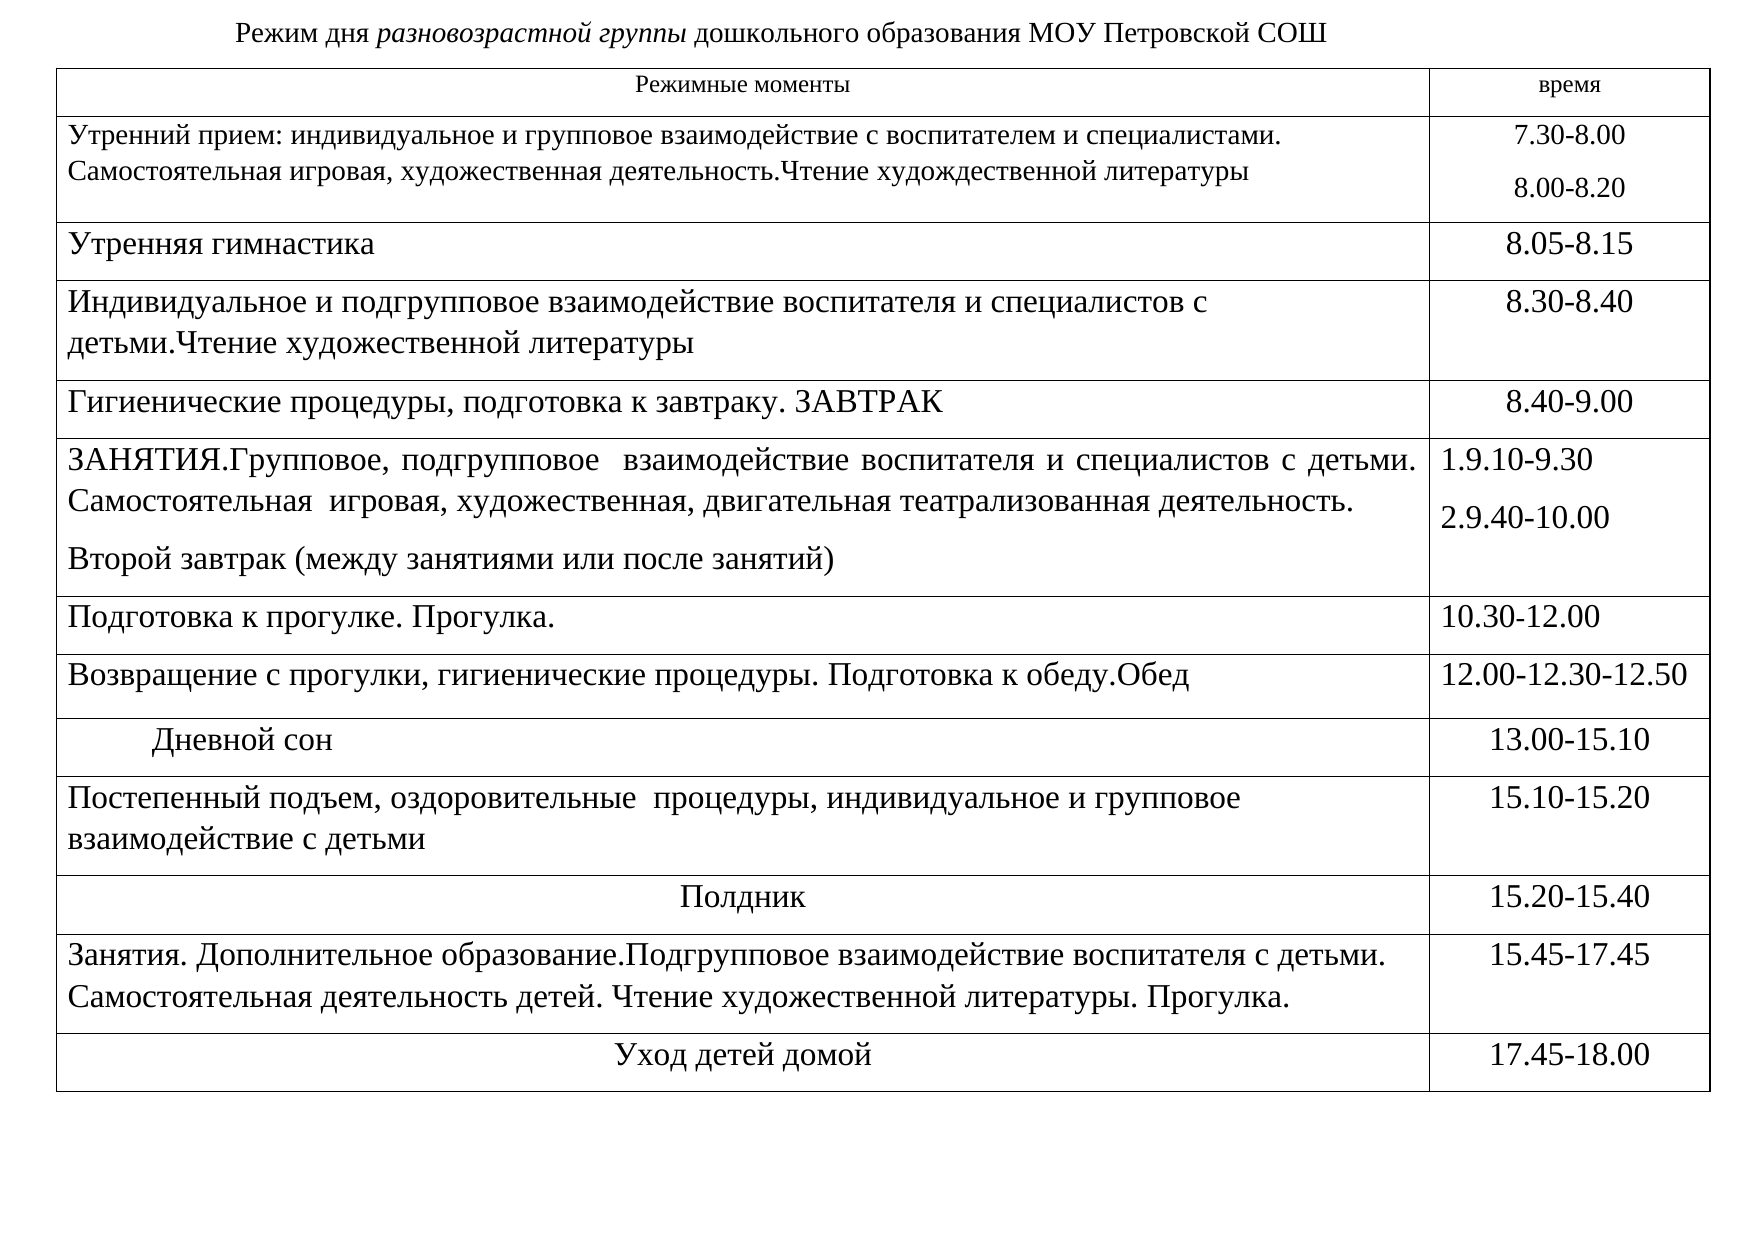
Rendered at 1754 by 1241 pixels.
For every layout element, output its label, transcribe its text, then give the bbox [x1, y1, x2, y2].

table_cell Утренняя гимнастика [57, 223, 1429, 280]
text Режим дня разновозрастной группы дошкольного образования МОУ Петровской СОШ [118, 15, 1636, 48]
table_cell 8.40-9.00 [1430, 381, 1709, 438]
table_cell Уход детей домой [57, 1034, 1429, 1091]
table_cell Возвращение с прогулки, гигиенические процедуры. Подготовка к обеду.Обед [57, 655, 1429, 718]
table_cell 1.9.10-9.30 2.9.40-10.00 [1430, 439, 1709, 596]
table_cell Занятия. Дополнительное образование.Подгрупповое взаимодействие воспитателя с детьми. Самостоятельная деятельность детей. Чтение художественной литературы. Прогулка. [57, 935, 1429, 1033]
table_cell Гигиенические процедуры, подготовка к завтраку. ЗАВТРАК [57, 381, 1429, 438]
table_cell 7.30-8.00 8.00-8.20 [1430, 117, 1709, 222]
table_header время [1430, 69, 1709, 116]
table_cell Индивидуальное и подгрупповое взаимодействие воспитателя и специалистов с детьми.Чтение художественной литературы [57, 281, 1429, 380]
table_cell Постепенный подъем, оздоровительные процедуры, индивидуальное и групповое взаимодействие с детьми [57, 777, 1429, 875]
table_cell ЗАНЯТИЯ.Групповое, подгрупповое взаимодействие воспитателя и специалистов с детьми. Самостоятельная игровая, художественная, двигательная театрализованная деятельность. Второй завтрак (между занятиями или после занятий) [57, 439, 1429, 596]
table_cell 15.20-15.40 [1430, 876, 1709, 933]
table_cell 17.45-18.00 [1430, 1034, 1709, 1091]
table_cell Утренний прием: индивидуальное и групповое взаимодействие с воспитателем и специалистами. Самостоятельная игровая, художественная деятельность.Чтение худождественной литературы [57, 117, 1429, 222]
table_cell 8.05-8.15 [1430, 223, 1709, 280]
table_cell 12.00-12.30-12.50 [1430, 655, 1709, 718]
table_cell 15.10-15.20 [1430, 777, 1709, 875]
table_cell Подготовка к прогулке. Прогулка. [57, 597, 1429, 654]
table_cell 15.45-17.45 [1430, 935, 1709, 1033]
table_header Режимные моменты [57, 69, 1429, 116]
table_cell Полдник [57, 876, 1429, 933]
table_cell 8.30-8.40 [1430, 281, 1709, 380]
table_cell 10.30-12.00 [1430, 597, 1709, 654]
table_cell Дневной сон [57, 719, 1429, 776]
table_cell 13.00-15.10 [1430, 719, 1709, 776]
